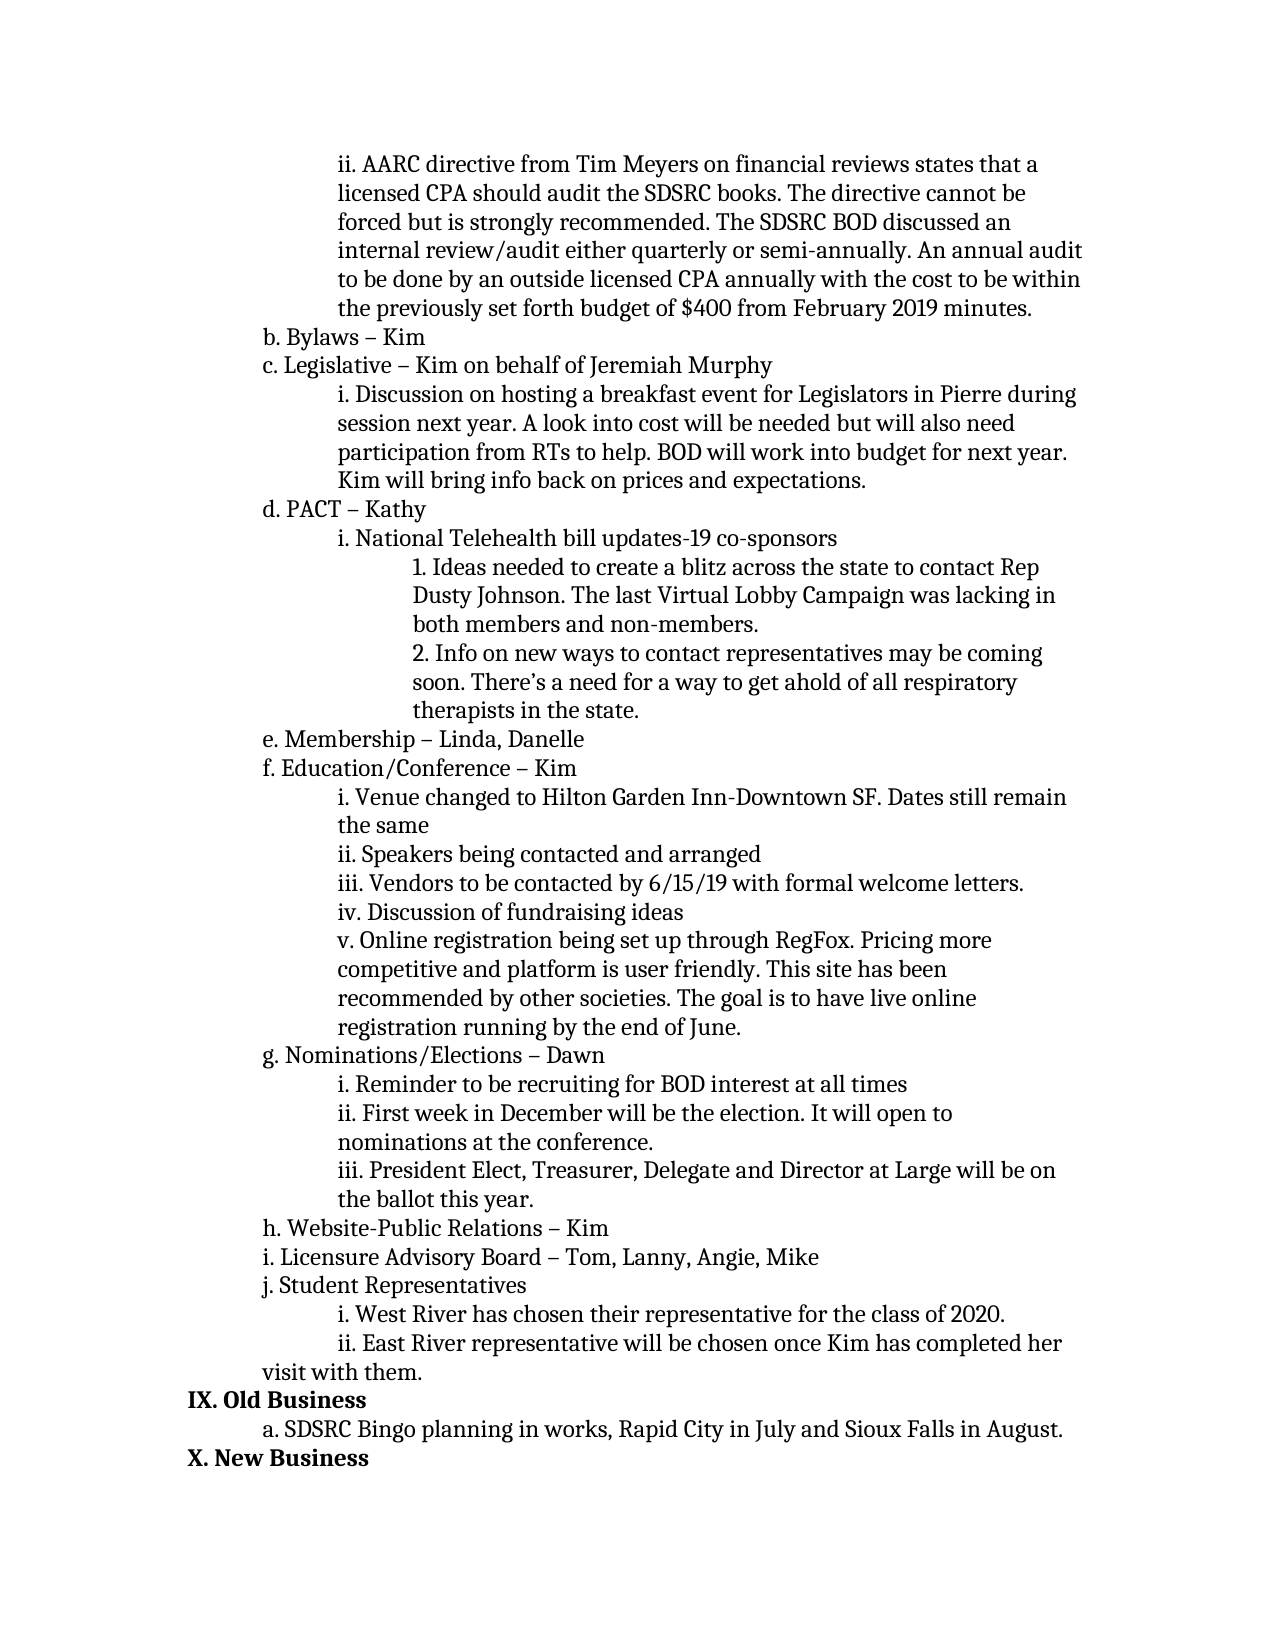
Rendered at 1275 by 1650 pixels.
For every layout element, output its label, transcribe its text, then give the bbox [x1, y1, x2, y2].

text b. Bylaws – Kim [187, 322, 1087, 351]
text e. Membership – Linda, Danelle [187, 725, 1087, 754]
text 2. Info on new ways to contact representatives may be coming soon. There’s a need for a way to get ahold of all respiratory therapists in the state. [412, 639, 1087, 725]
text ii. East River representative will be chosen once Kim has completed her visit with them. [262, 1329, 1087, 1386]
text f. Education/Conference – Kim [187, 754, 1087, 782]
text iii. Vendors to be contacted by 6/15/19 with formal welcome letters. [262, 869, 1087, 897]
text i. West River has chosen their representative for the class of 2020. [262, 1300, 1087, 1329]
text X. New Business [187, 1444, 1087, 1472]
text IX. Old Business [187, 1386, 1087, 1415]
text v. Online registration being set up through RegFox. Pricing more competitive and platform is user friendly. This site has been recommended by other societies. The goal is to have live online registration running by the end of June. [337, 926, 1087, 1041]
text ii. AARC directive from Tim Meyers on financial reviews states that a licensed CPA should audit the SDSRC books. The directive cannot be forced but is strongly recommended. The SDSRC BOD discussed an internal review/audit either quarterly or semi-annually. An annual audit to be done by an outside licensed CPA annually with the cost to be within the previously set forth budget of $400 from February 2019 minutes. [337, 150, 1087, 322]
text iii. President Elect, Treasurer, Delegate and Director at Large will be on the ballot this year. [337, 1156, 1087, 1214]
text i. National Telehealth bill updates-19 co-sponsors [262, 524, 1087, 552]
text c. Legislative – Kim on behalf of Jeremiah Murphy [262, 351, 1087, 380]
text j. Student Representatives [262, 1271, 1087, 1300]
text d. PACT – Kathy [262, 495, 1087, 524]
text 1. Ideas needed to create a blitz across the state to contact Rep Dusty Johnson. The last Virtual Lobby Campaign was lacking in both members and non-members. [412, 552, 1087, 639]
text g. Nominations/Elections – Dawn [262, 1041, 1087, 1070]
text h. Website-Public Relations – Kim [262, 1214, 1087, 1242]
text ii. First week in December will be the election. It will open to nominations at the conference. [337, 1099, 1087, 1156]
text a. SDSRC Bingo planning in works, Rapid City in July and Sioux Falls in August. [262, 1415, 1087, 1444]
text i. Reminder to be recruiting for BOD interest at all times [262, 1070, 1087, 1099]
text i. Discussion on hosting a breakfast event for Legislators in Pierre during session next year. A look into cost will be needed but will also need participation from RTs to help. BOD will work into budget for next year. Kim will bring info back on prices and expectations. [337, 380, 1087, 495]
text i. Licensure Advisory Board – Tom, Lanny, Angie, Mike [262, 1242, 1087, 1271]
text i. Venue changed to Hilton Garden Inn-Downtown SF. Dates still remain the same [337, 782, 1087, 840]
text ii. Speakers being contacted and arranged [262, 840, 1087, 869]
text iv. Discussion of fundraising ideas [262, 897, 1087, 926]
